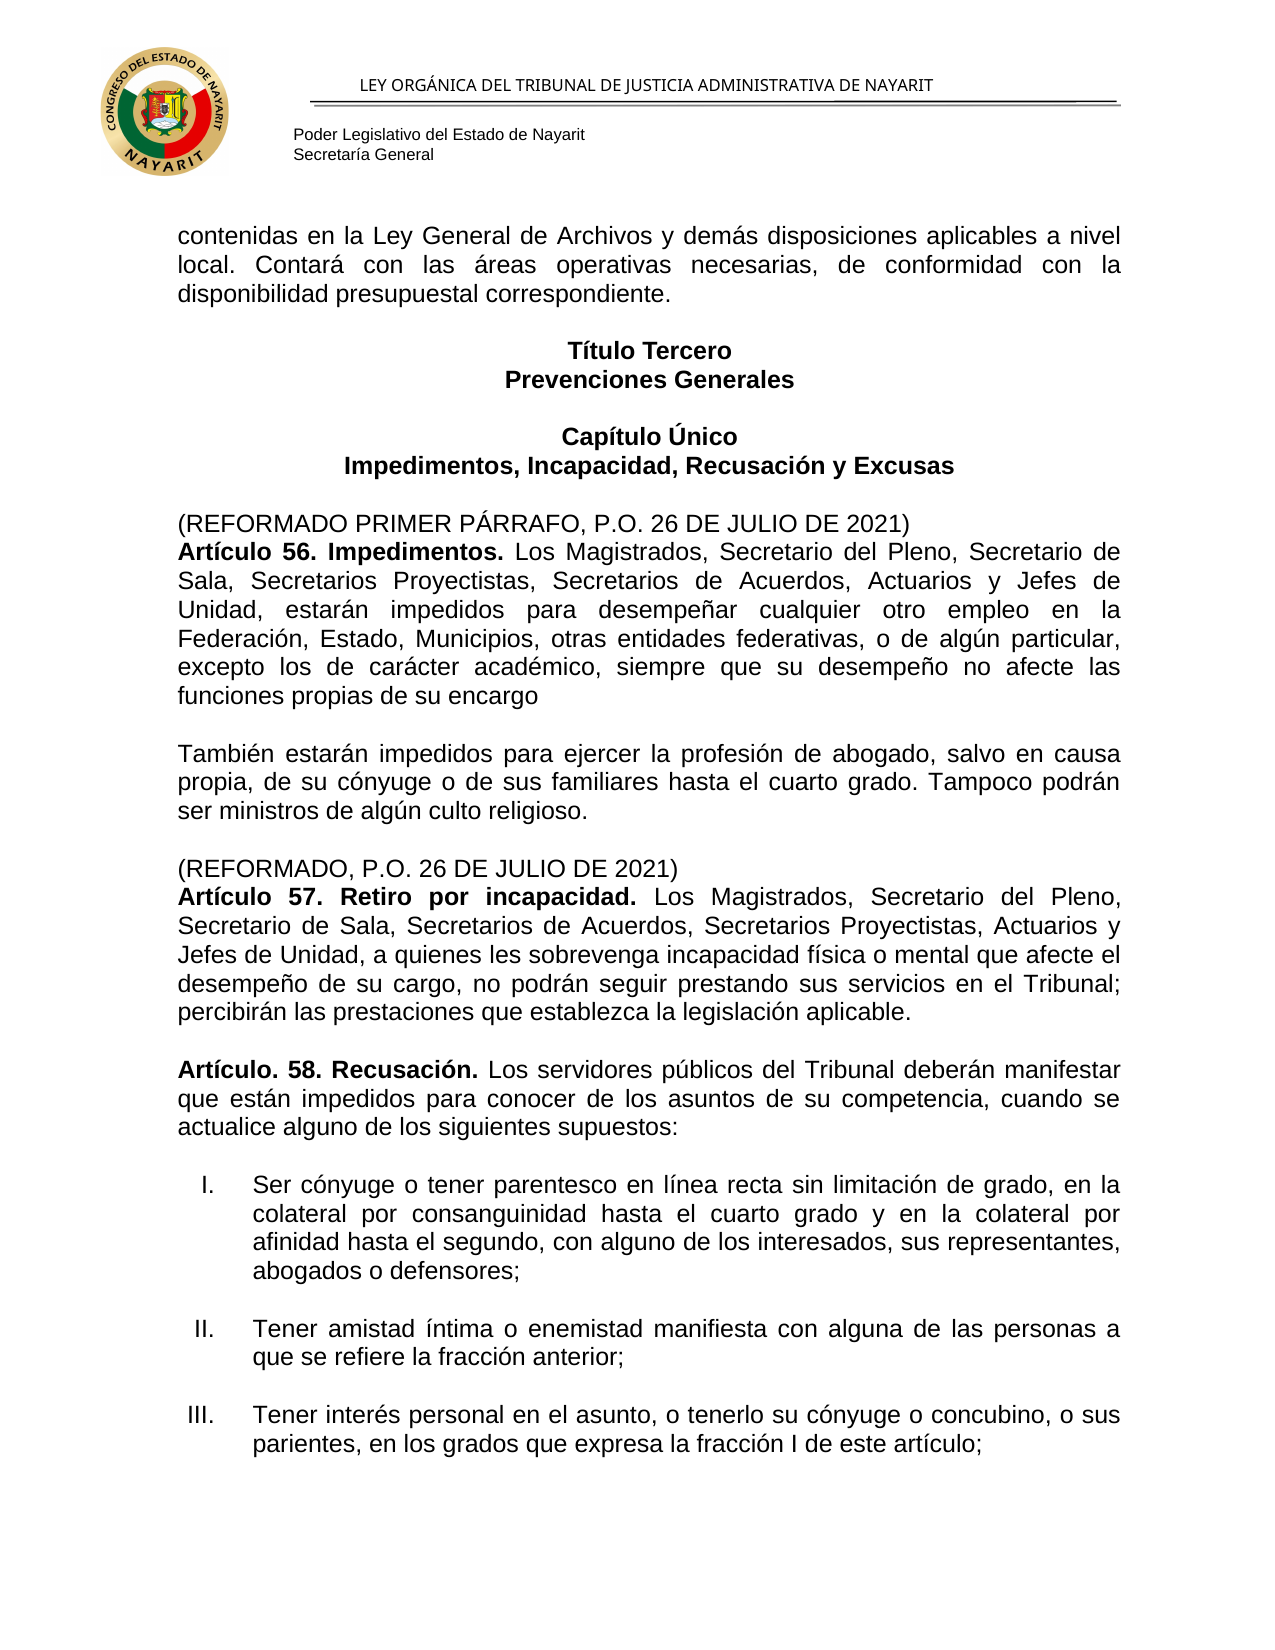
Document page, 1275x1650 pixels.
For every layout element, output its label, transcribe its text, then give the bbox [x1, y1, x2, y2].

list Tener interés personal en el asunto, o tenerlo su cónyuge o concubino, o sus parientes, en los grados que expresa la fracción I de este artículo; [215, 1400, 1122, 1457]
list Ser cónyuge o tener parentesco en línea recta sin limitación de grado, en la colateral por consanguinidad hasta el cuarto grado y en la colateral por afinidad hasta el segundo, con alguno de los interesados, sus representantes, abogados o defensores; [215, 1170, 1122, 1285]
text Artículo 57. Retiro por incapacidad. Los Magistrados, Secretario del Pleno, Secretario de Sala, Secretarios de Acuerdos, Secretarios Proyectistas, Actuarios y Jefes de Unidad, a quienes les sobrevenga incapacidad física o mental que afecte el desempeño de su cargo, no podrán seguir prestando sus servicios en el Tribunal; percibirán las prestaciones que establezca la legislación aplicable. [177, 882, 1122, 1026]
text Artículo. 58. Recusación. Los servidores públicos del Tribunal deberán manifestar que están impedidos para conocer de los asuntos de su competencia, cuando se actualice alguno de los siguientes supuestos: [177, 1055, 1122, 1141]
subtitle Título Tercero [177, 336, 1122, 365]
text (REFORMADO, P.O. 26 DE JULIO DE 2021) [177, 853, 1122, 882]
subtitle Capítulo Único [177, 422, 1122, 451]
text También estarán impedidos para ejercer la profesión de abogado, salvo en causa propia, de su cónyuge o de sus familiares hasta el cuarto grado. Tampoco podrán ser ministros de algún culto religioso. [177, 738, 1122, 825]
subtitle Prevenciones Generales [177, 365, 1122, 393]
subtitle Impedimentos, Incapacidad, Recusación y Excusas [177, 451, 1122, 480]
list Tener amistad íntima o enemistad manifiesta con alguna de las personas a que se refiere la fracción anterior; [215, 1313, 1122, 1371]
picture [100, 47, 229, 176]
text Artículo 56. Impedimentos. Los Magistrados, Secretario del Pleno, Secretario de Sala, Secretarios Proyectistas, Secretarios de Acuerdos, Actuarios y Jefes de Unidad, estarán impedidos para desempeñar cualquier otro empleo en la Federación, Estado, Municipios, otras entidades federativas, o de algún particular, excepto los de carácter académico, siempre que su desempeño no afecte las funciones propias de su encargo [177, 537, 1122, 710]
text (REFORMADO PRIMER PÁRRAFO, P.O. 26 DE JULIO DE 2021) [177, 508, 1122, 537]
